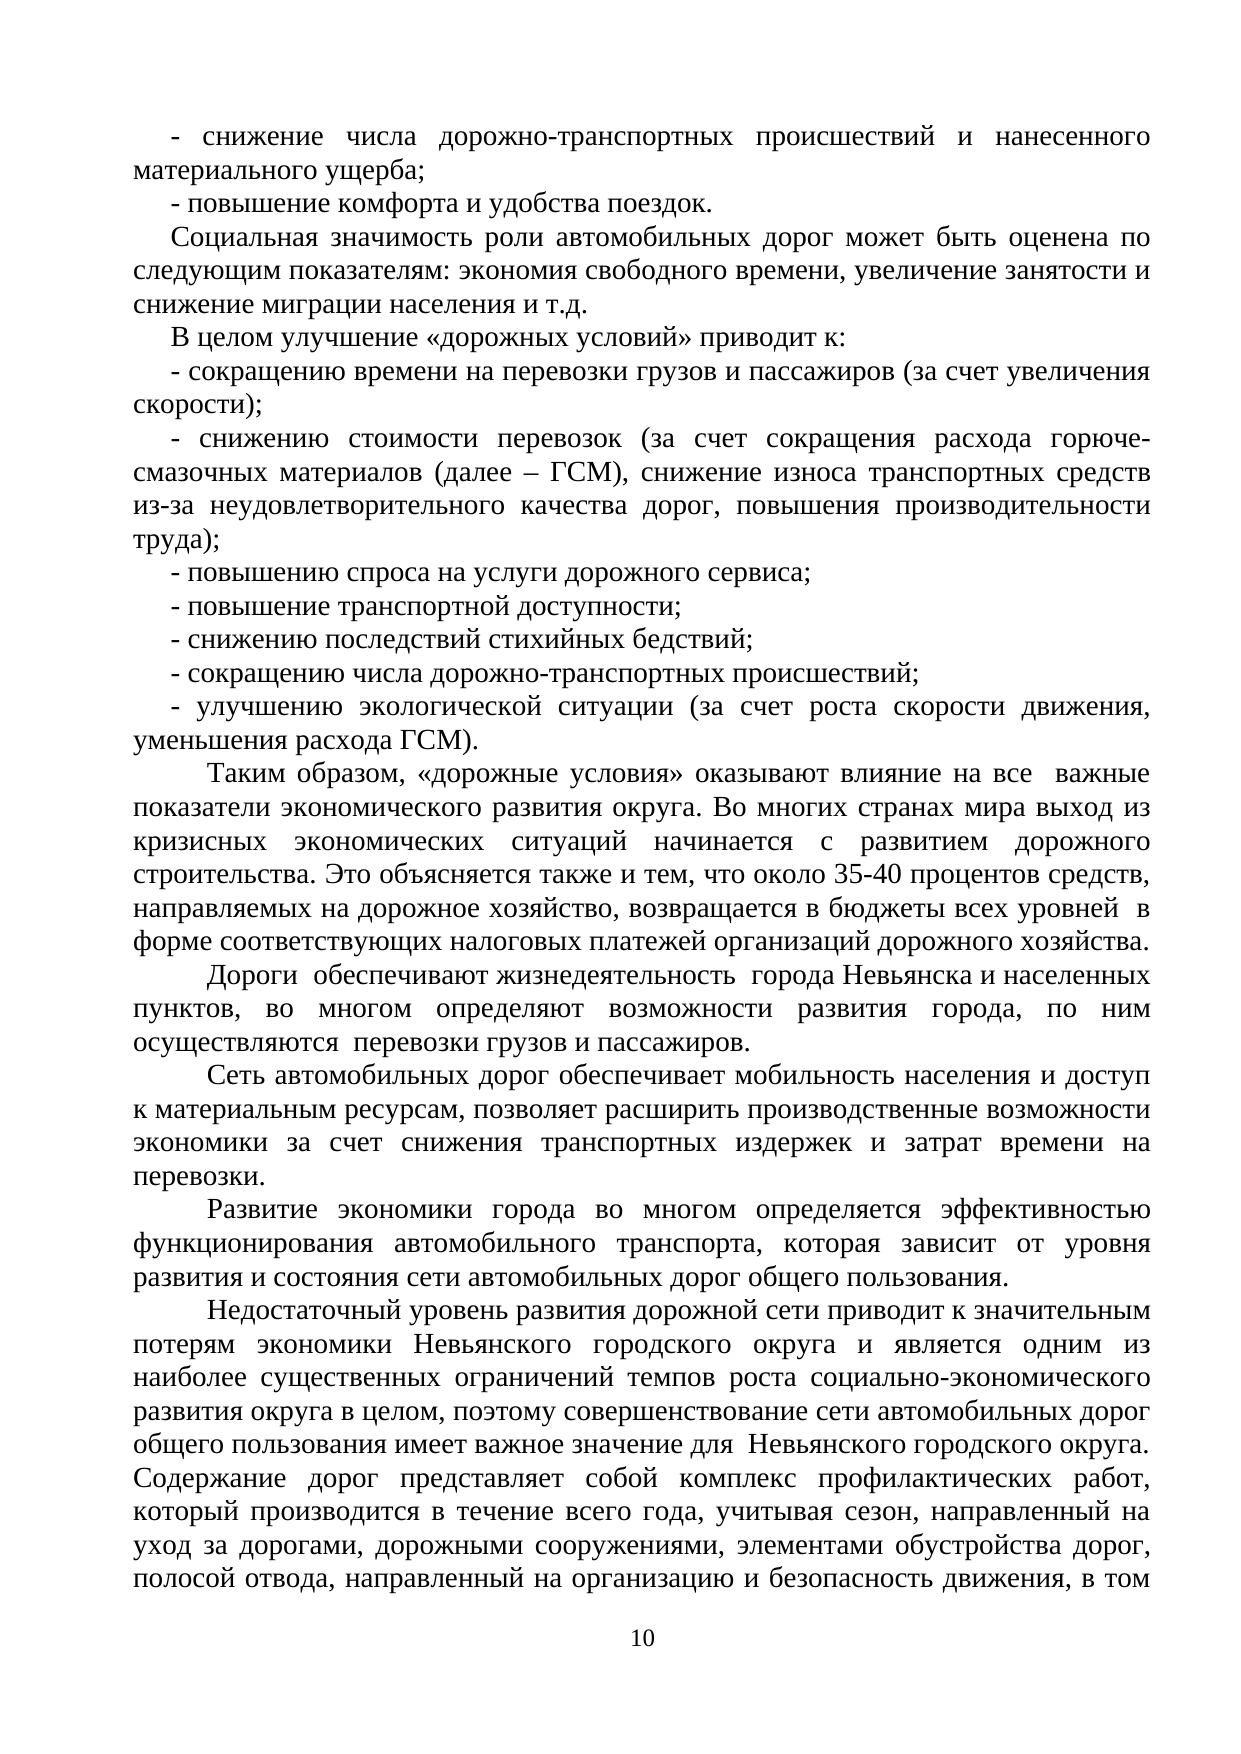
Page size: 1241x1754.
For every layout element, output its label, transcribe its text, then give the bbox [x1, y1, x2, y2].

text Развитие экономики города во многом определяется эффективностью функционирования автомобильного транспорта, которая зависит от уровня развития и состояния сети автомобильных дорог общего пользования. [133, 1192, 1152, 1292]
text - сокращению времени на перевозки грузов и пассажиров (за счет увеличения скорости); [133, 353, 1152, 420]
text Сеть автомобильных дорог обеспечивает мобильность населения и доступ к материальным ресурсам, позволяет расширить производственные возможности экономики за счет снижения транспортных издержек и затрат времени на перевозки. [133, 1057, 1152, 1192]
text - снижению стоимости перевозок (за счет сокращения расхода горюче-смазочных материалов (далее – ГСМ), снижение износа транспортных средств из-за неудовлетворительного качества дорог, повышения производительности труда); [133, 420, 1152, 554]
text - улучшению экологической ситуации (за счет роста скорости движения, уменьшения расхода ГСМ). [133, 688, 1152, 756]
text Таким образом, «дорожные условия» оказывают влияние на все важные показатели экономического развития округа. Во многих странах мира выход из кризисных экономических ситуаций начинается с развитием дорожного строительства. Это объясняется также и тем, что около 35-40 процентов средств, направляемых на дорожное хозяйство, возвращается в бюджеты всех уровней в форме соответствующих налоговых платежей организаций дорожного хозяйства. [133, 756, 1152, 957]
text - снижению последствий стихийных бедствий; [133, 621, 1152, 655]
text Социальная значимость роли автомобильных дорог может быть оценена по следующим показателям: экономия свободного времени, увеличение занятости и снижение миграции населения и т.д. [133, 219, 1152, 319]
text - снижение числа дорожно-транспортных происшествий и нанесенного материального ущерба; [133, 118, 1152, 185]
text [133, 1460, 1152, 1594]
text Дороги обеспечивают жизнедеятельность города Невьянска и населенных пунктов, во многом определяют возможности развития города, по ним осуществляются перевозки грузов и пассажиров. [133, 957, 1152, 1057]
text - повышению спроса на услуги дорожного сервиса; [133, 554, 1152, 588]
text В целом улучшение «дорожных условий» приводит к: [133, 319, 1152, 353]
text Недостаточный уровень развития дорожной сети приводит к значительным потерям экономики Невьянского городского округа и является одним из наиболее существенных ограничений темпов роста социально-экономического развития округа в целом, поэтому совершенствование сети автомобильных дорог общего пользования имеет важное значение для Невьянского городского округа. [133, 1292, 1152, 1460]
text - повышение комфорта и удобства поездок. [133, 185, 1152, 219]
text - повышение транспортной доступности; [133, 588, 1152, 621]
text - сокращению числа дорожно-транспортных происшествий; [133, 655, 1152, 688]
